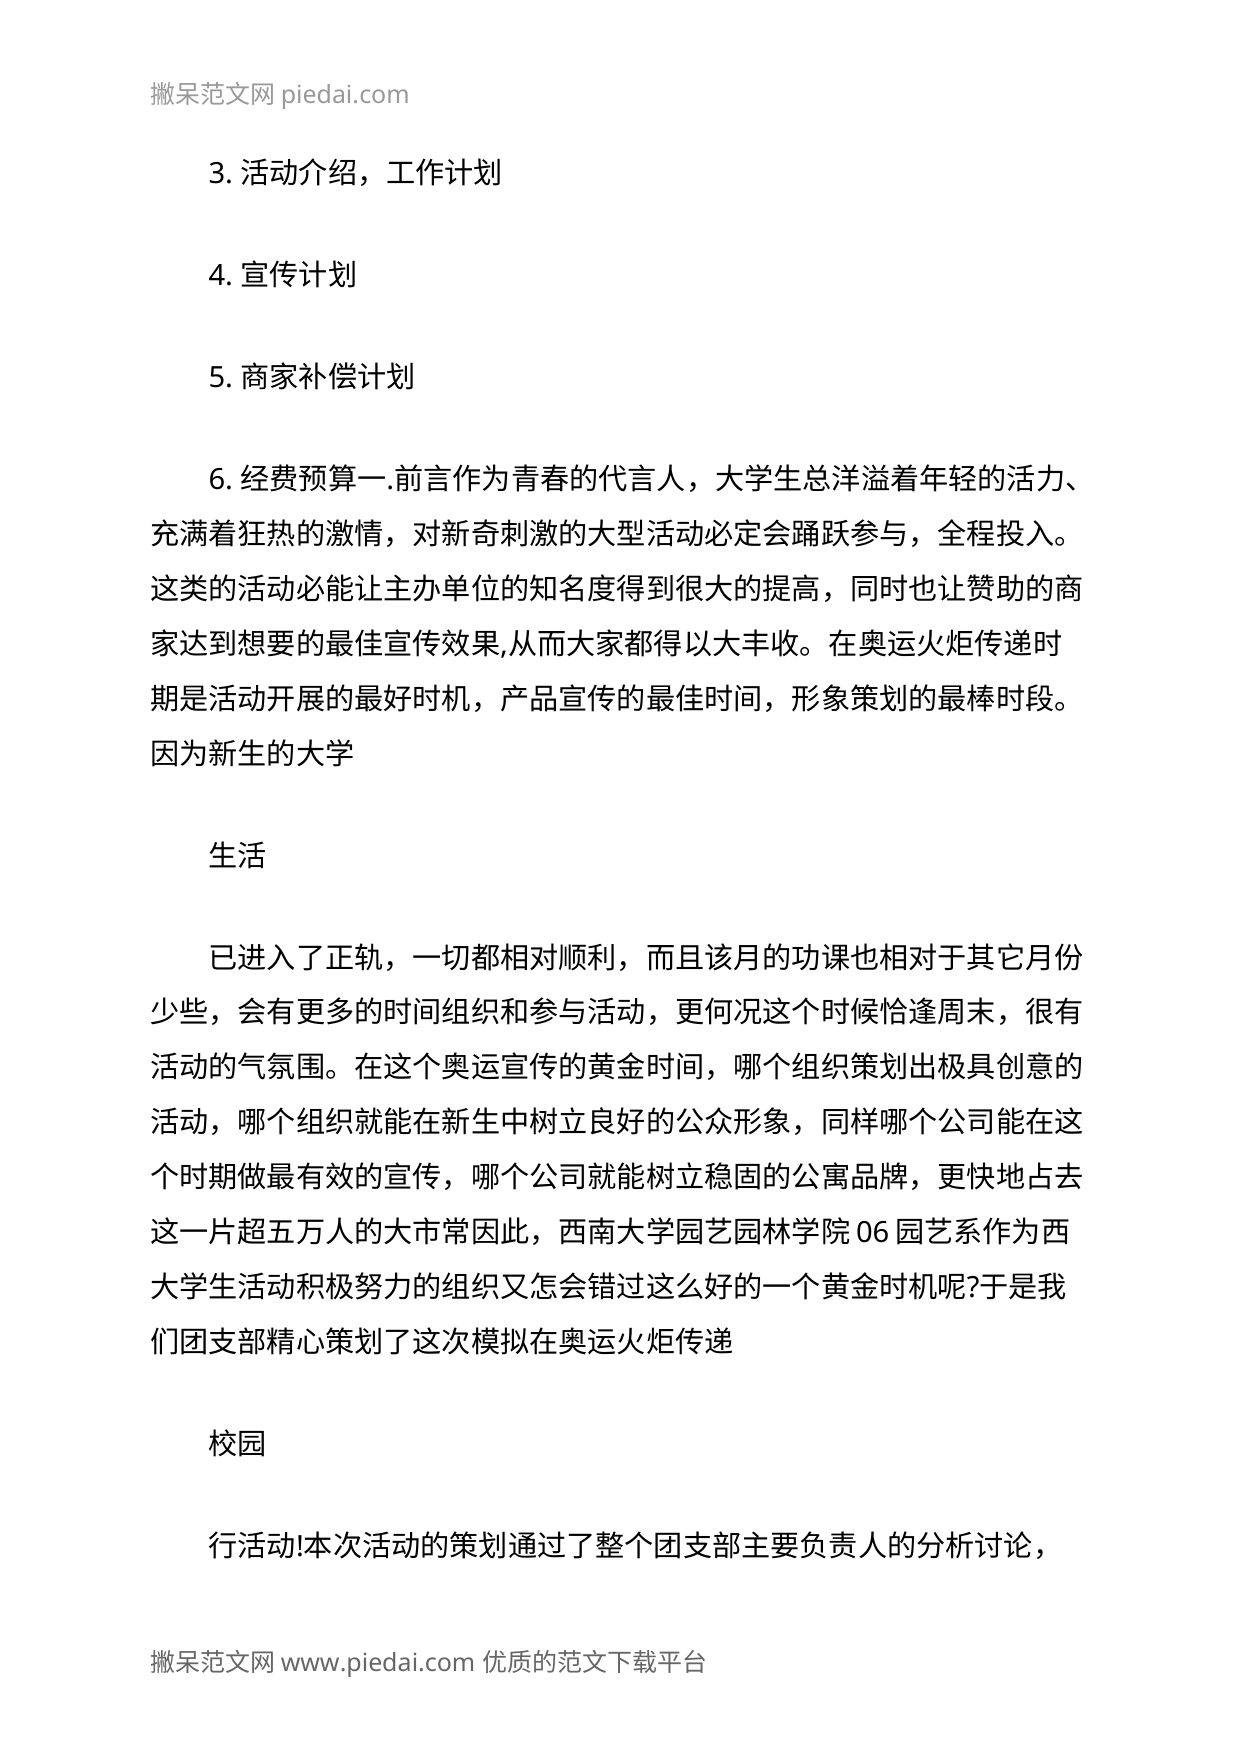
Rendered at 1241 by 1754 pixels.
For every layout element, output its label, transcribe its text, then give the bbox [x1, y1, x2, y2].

text 已进入了正轨，一切都相对顺利，而且该月的功课也相对于其它月份少些，会有更多的时间组织和参与活动，更何况这个时候恰逢周末，很有活动的气氛围。在这个奥运宣传的黄金时间，哪个组织策划出极具创意的活动，哪个组织就能在新生中树立良好的公众形象，同样哪个公司能在这个时期做最有效的宣传，哪个公司就能树立稳固的公寓品牌，更快地占去这一片超五万人的大市常因此，西南大学园艺园林学院06园艺系作为西大学生活动积极努力的组织又怎会错过这么好的一个黄金时机呢?于是我们团支部精心策划了这次模拟在奥运火炬传递 [150, 934, 1090, 1361]
text 6. 经费预算一.前言作为青春的代言人，大学生总洋溢着年轻的活力、充满着狂热的激情，对新奇刺激的大型活动必定会踊跃参与，全程投入。这类的活动必能让主办单位的知名度得到很大的提高，同时也让赞助的商家达到想要的最佳宣传效果,从而大家都得以大丰收。在奥运火炬传递时期是活动开展的最好时机，产品宣传的最佳时间，形象策划的最棒时段。因为新生的大学 [150, 456, 1090, 773]
text 生活 [150, 832, 1090, 875]
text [150, 1522, 1090, 1564]
text 3. 活动介绍，工作计划 [150, 150, 1090, 192]
text 4. 宣传计划 [150, 252, 1090, 294]
text 5. 商家补偿计划 [150, 354, 1090, 396]
text 校园 [150, 1420, 1090, 1463]
